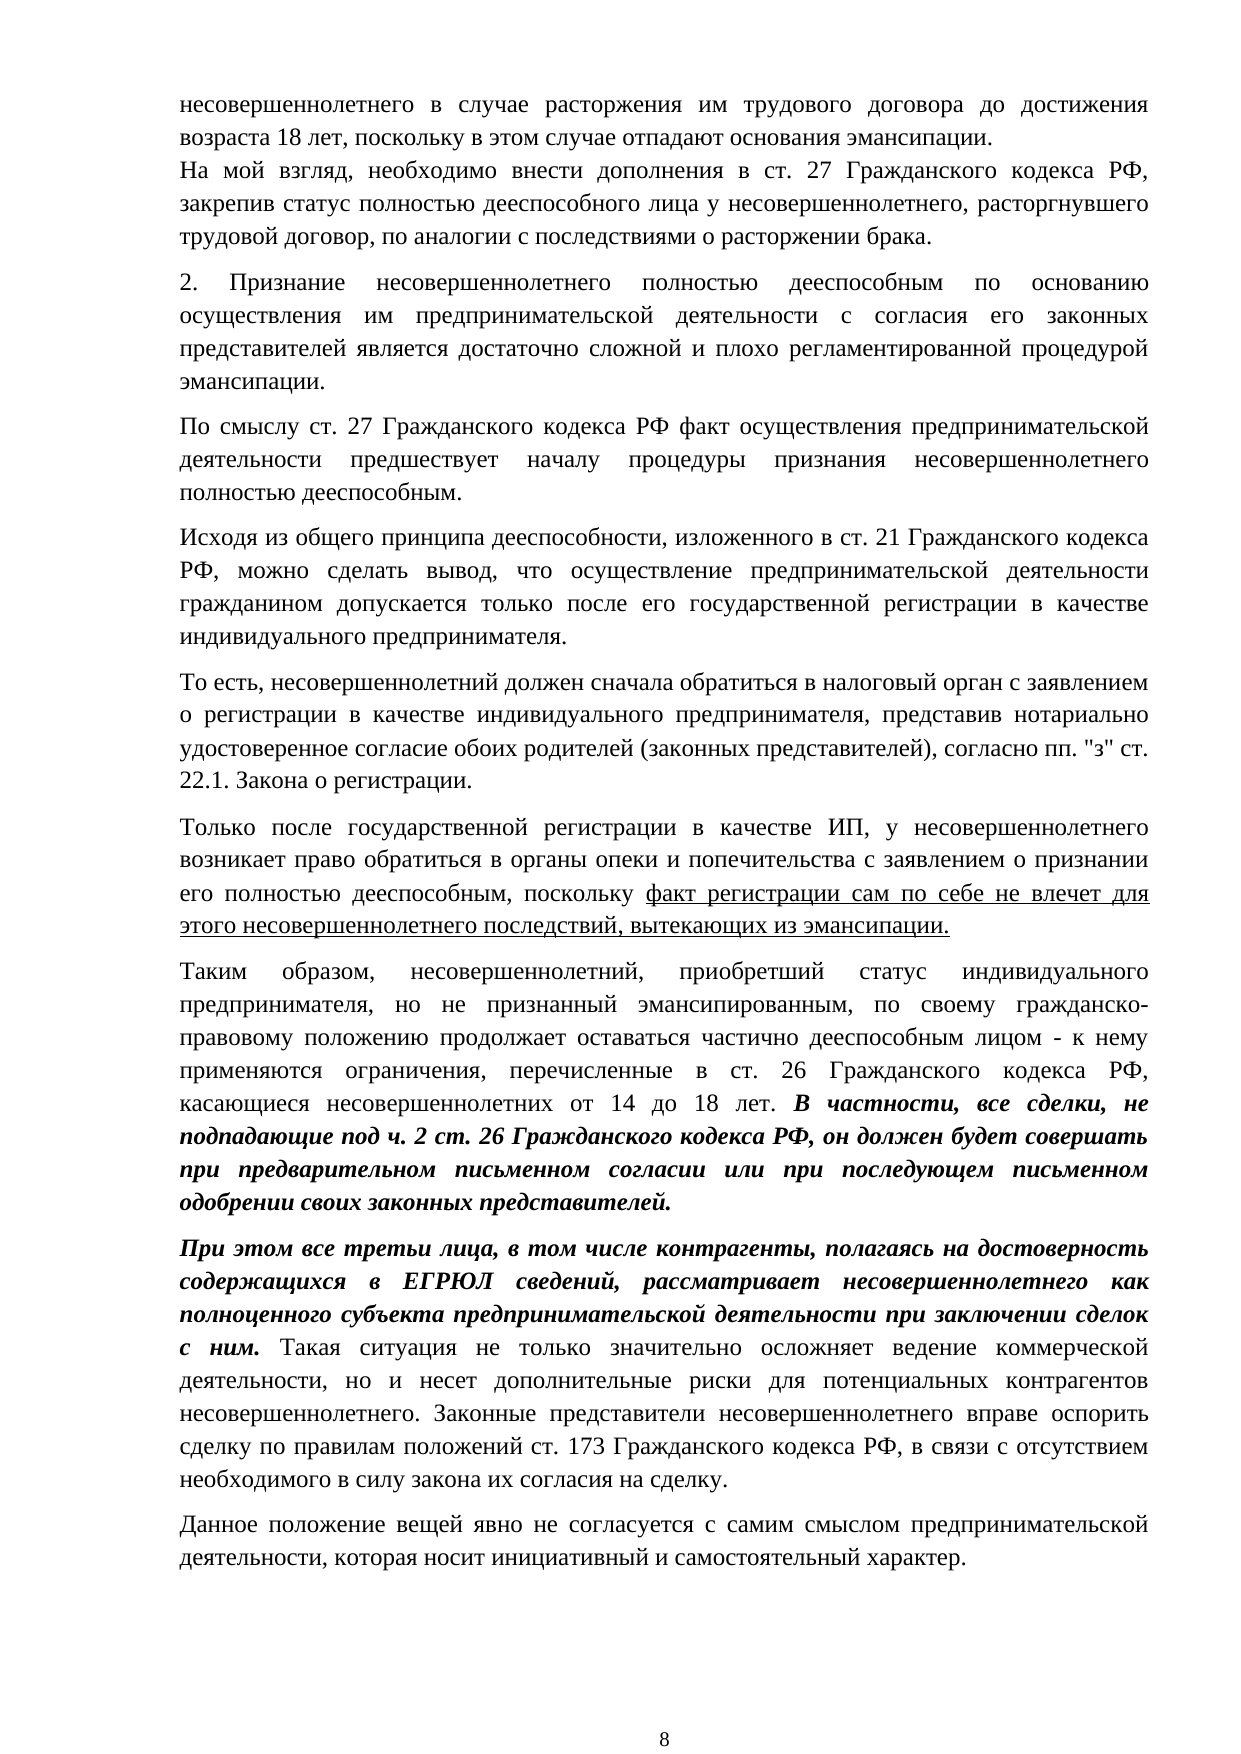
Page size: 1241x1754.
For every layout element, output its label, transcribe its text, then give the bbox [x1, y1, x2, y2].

text По смыслу ст. 27 Гражданского кодекса РФ факт осуществления предпринимательской деятельности предшествует началу процедуры признания несовершеннолетнего полностью дееспособным. [179, 411, 1149, 506]
text Данное положение вещей явно не согласуется с самим смыслом предпринимательской деятельности, которая носит инициативный и самостоятельный характер. [179, 1509, 1149, 1571]
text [179, 89, 1149, 150]
text Исходя из общего принципа дееспособности, изложенного в ст. 21 Гражданского кодекса РФ, можно сделать вывод, что осуществление предпринимательской деятельности гражданином допускается только после его государственной регистрации в качестве индивидуального предпринимателя. [179, 522, 1149, 650]
text То есть, несовершеннолетний должен сначала обратиться в налоговый орган с заявлением о регистрации в качестве индивидуального предпринимателя, представив нотариально удостоверенное согласие обоих родителей (законных представителей), согласно пп. "з" ст. 22.1. Закона о регистрации. [179, 667, 1149, 794]
text Таким образом, несовершеннолетний, приобретший статус индивидуального предпринимателя, но не признанный эмансипированным, по своему гражданско-правовому положению продолжает оставаться частично дееспособным лицом - к нему применяются ограничения, перечисленные в ст. 26 Гражданского кодекса РФ, касающиеся несовершеннолетних от 14 до 18 лет. В частности, все сделки, не подпадающие под ч. 2 ст. 26 Гражданского кодекса РФ, он должен будет совершать при предварительном письменном согласии или при последующем письменном одобрении своих законных представителей. [179, 956, 1149, 1121]
text 2. Признание несовершеннолетнего полностью дееспособным по основанию осуществления им предпринимательской деятельности с согласия его законных представителей является достаточно сложной и плохо регламентированной процедурой эмансипации. [179, 267, 1149, 394]
text На мой взгляд, необходимо внести дополнения в ст. 27 Гражданского кодекса РФ, закрепив статус полностью дееспособного лица у несовершеннолетнего, расторгнувшего трудовой договор, по аналогии с последствиями о расторжении брака. [179, 155, 1149, 249]
text Только после государственной регистрации в качестве ИП, у несовершеннолетнего возникает право обратиться в органы опеки и попечительства с заявлением о признании его полностью дееспособным, поскольку факт регистрации сам по себе не влечет для этого несовершеннолетнего последствий, вытекающих из эмансипации. [179, 812, 1149, 939]
text При этом все третьи лица, в том числе контрагенты, полагаясь на достоверность содержащихся в ЕГРЮЛ сведений, рассматривает несовершеннолетнего как полноценного субъекта предпринимательской деятельности при заключении сделок с ним. Такая ситуация не только значительно осложняет ведение коммерческой деятельности, но и несет дополнительные риски для потенциальных контрагентов несовершеннолетнего. Законные представители несовершеннолетнего вправе оспорить сделку по правилам положений ст. 173 Гражданского кодекса РФ, в связи с отсутствием необходимого в силу закона их согласия на сделку. [179, 1328, 1149, 1493]
